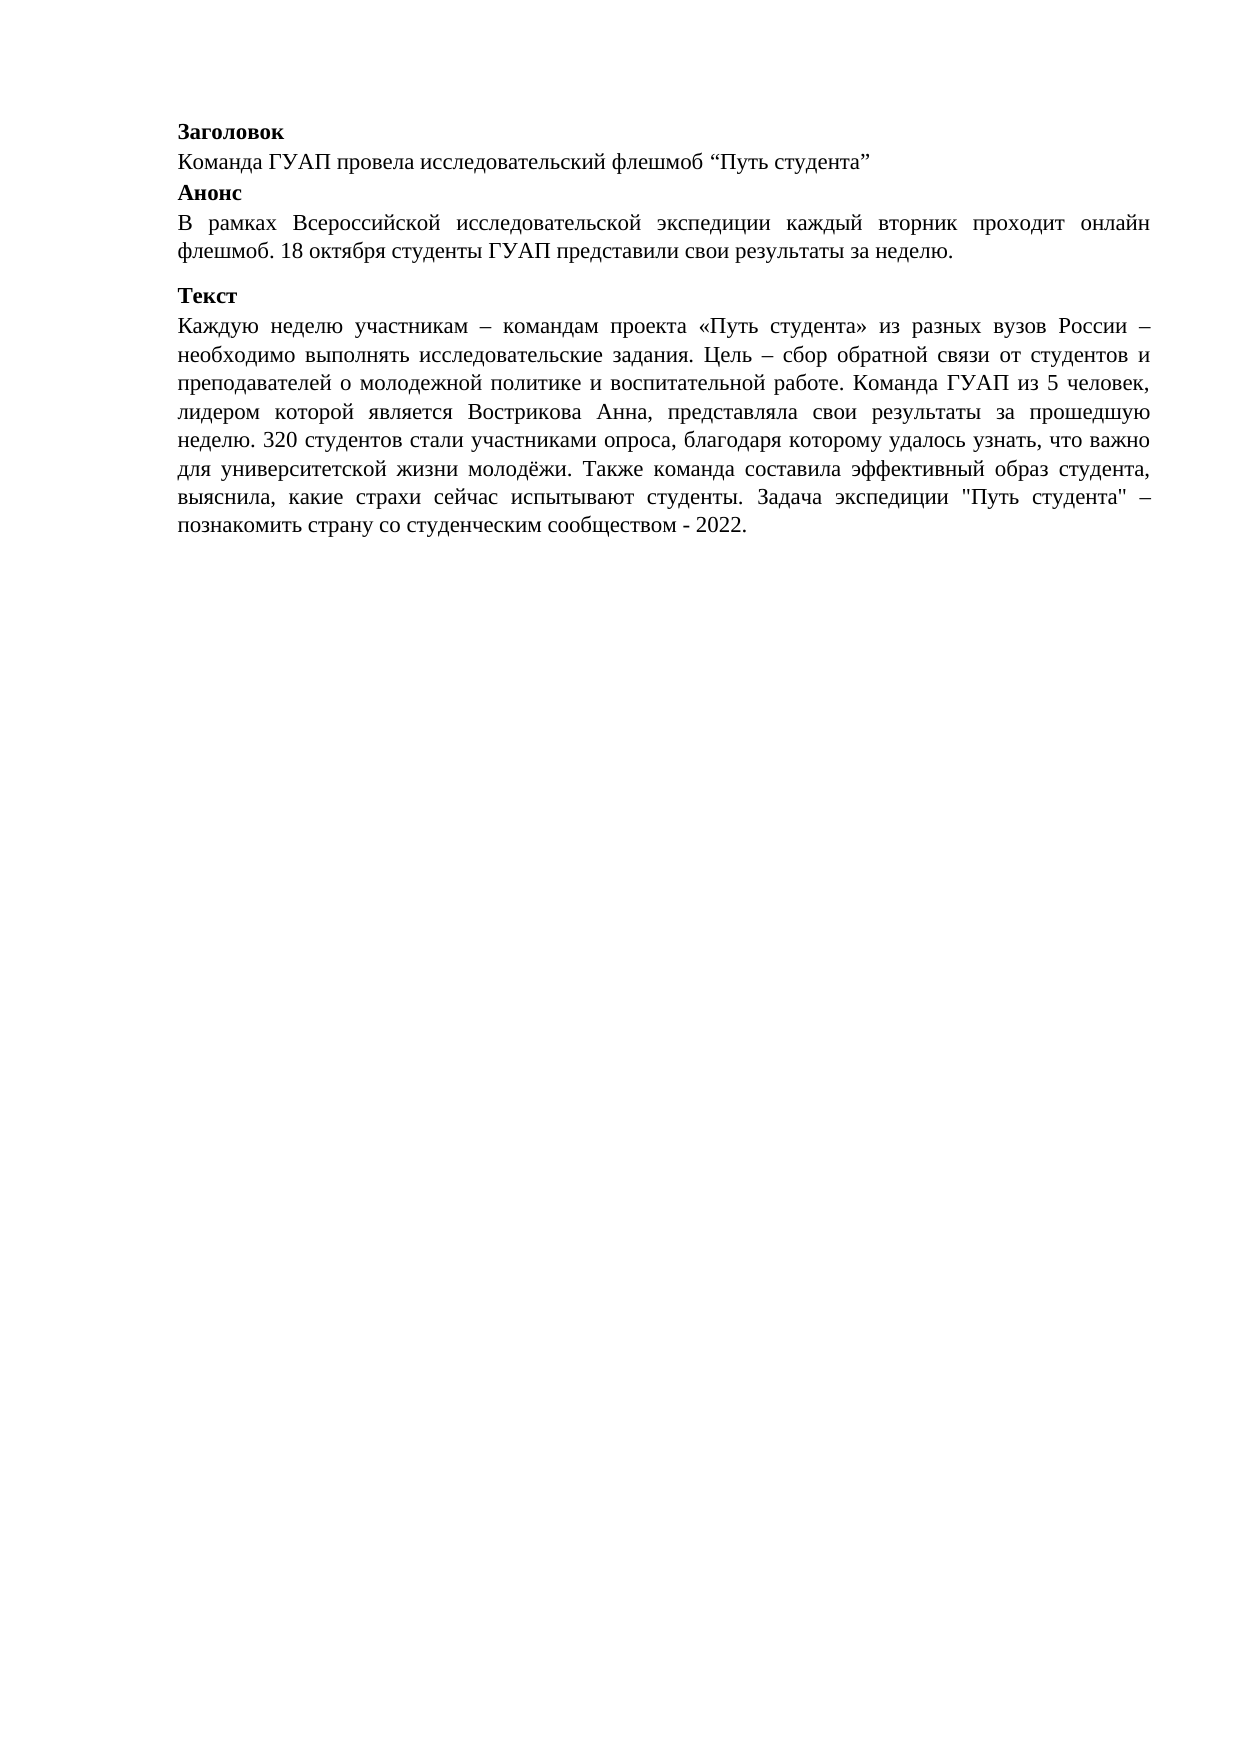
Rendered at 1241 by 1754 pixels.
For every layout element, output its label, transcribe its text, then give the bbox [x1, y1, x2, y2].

text Анонс [177, 178, 1152, 205]
text Команда ГУАП провела исследовательский флешмоб “Путь студента” [177, 148, 1152, 175]
text Каждую неделю участникам – командам проекта «Путь студента» из разных вузов России – необходимо выполнять исследовательские задания. Цель – сбор обратной связи от студентов и преподавателей о молодежной политике и воспитательной работе. Команда ГУАП из 5 человек, лидером которой является Вострикова Анна, представляла свои результаты за прошедшую неделю. 320 студентов стали участниками опроса, благодаря которому удалось узнать, что важно для университетской жизни молодёжи. Также команда составила эффективный образ студента, выяснила, какие страхи сейчас испытывают студенты. Задача экспедиции "Путь студента" – познакомить страну со студенческим сообществом - 2022. [177, 312, 1152, 538]
text В рамках Всероссийской исследовательской экспедиции каждый вторник проходит онлайн флешмоб. 18 октября студенты ГУАП представили свои результаты за неделю. [177, 209, 1152, 263]
text Заголовок [177, 118, 1152, 144]
text Текст [177, 282, 1152, 309]
